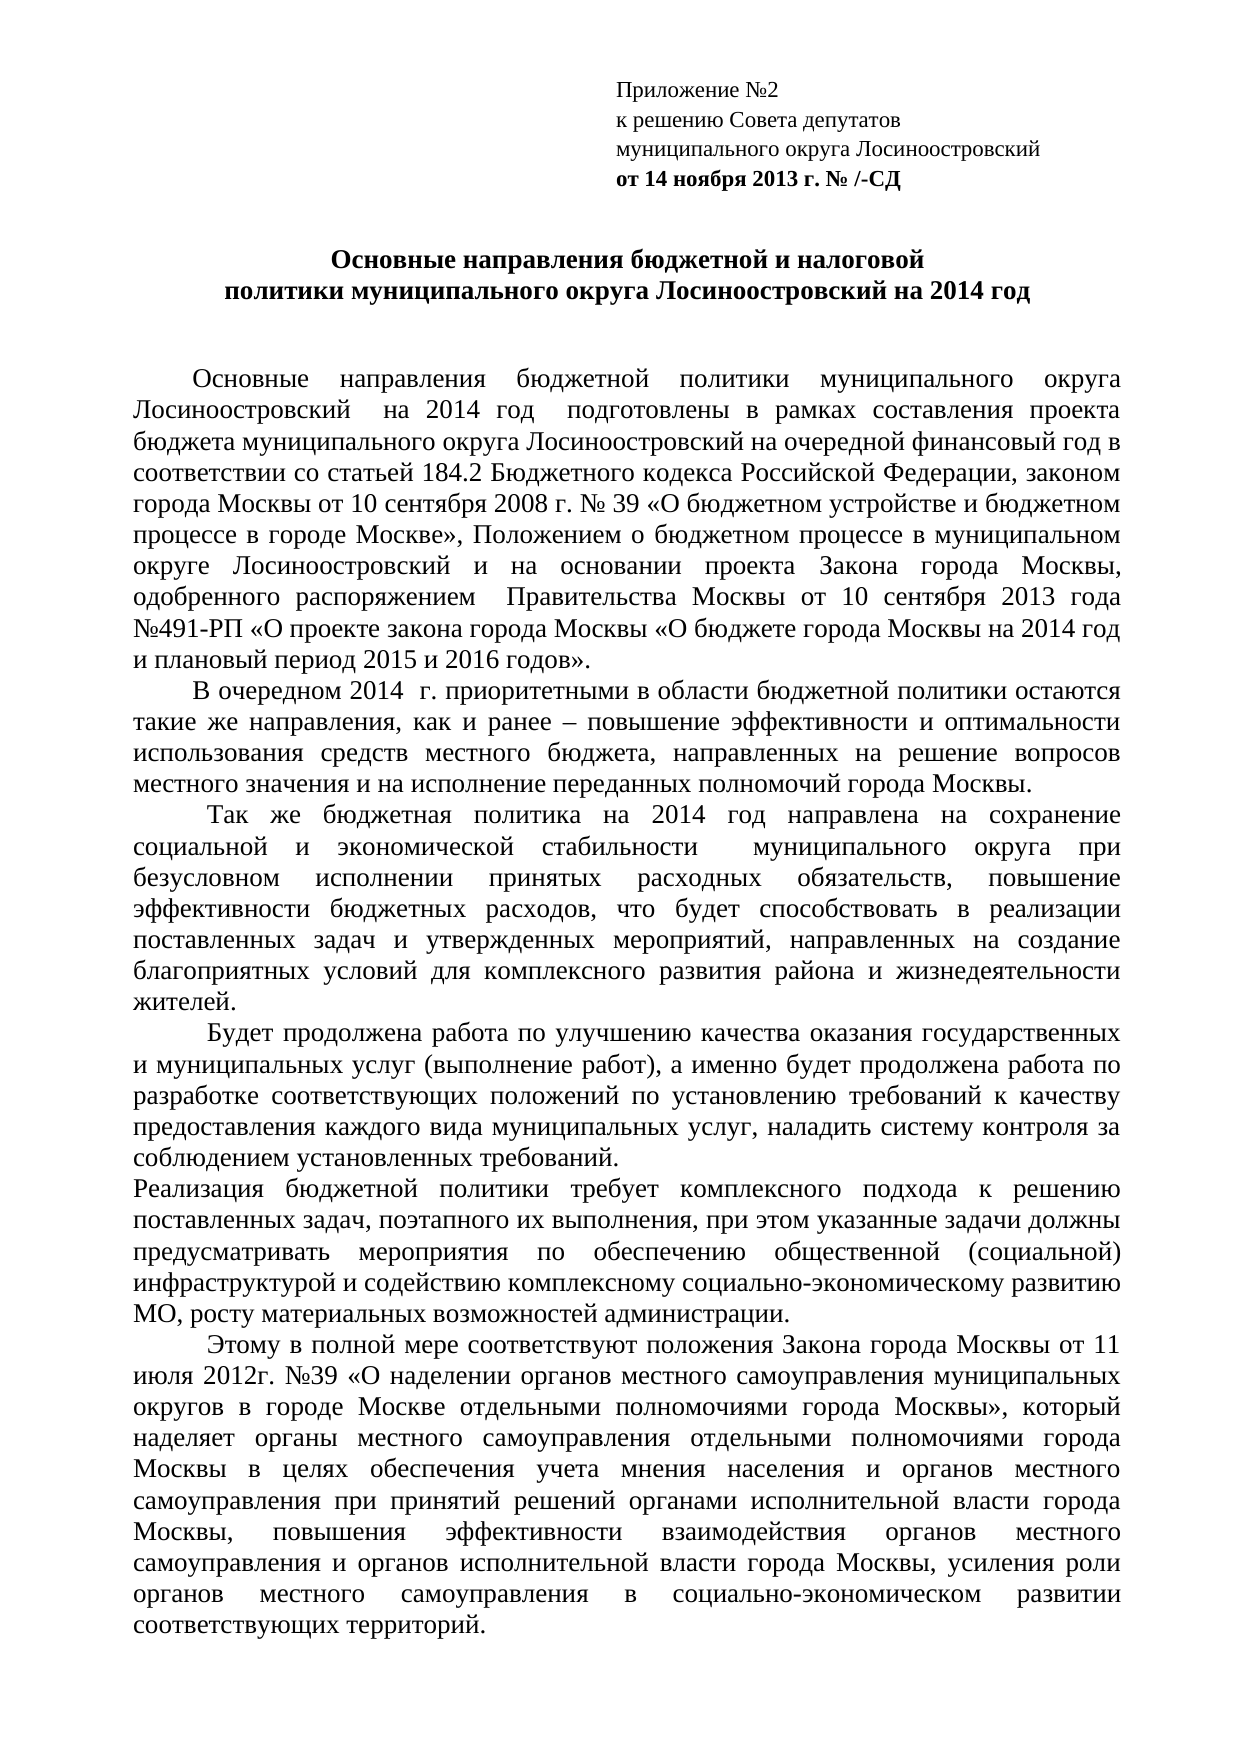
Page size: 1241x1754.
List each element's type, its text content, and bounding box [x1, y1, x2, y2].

text Будет продолжена работа по улучшению качества оказания государственных и муниципальных услуг (выполнение работ), а именно будет продолжена работа по разработке соответствующих положений по установлению требований к качеству предоставления каждого вида муниципальных услуг, наладить систему контроля за соблюдением установленных требований. [133, 1017, 1122, 1172]
text Так же бюджетная политика на 2014 год направлена на сохранение социальной и экономической стабильности муниципального округа при безусловном исполнении принятых расходных обязательств, повышение эффективности бюджетных расходов, что будет способствовать в реализации поставленных задач и утвержденных мероприятий, направленных на создание благоприятных условий для комплексного развития района и жизнедеятельности жителей. [133, 798, 1122, 1017]
table_cell от 14 ноября 2013 г. № /-СД [605, 162, 1103, 192]
text В очередном 2014 г. приоритетными в области бюджетной политики остаются такие же направления, как и ранее – повышение эффективности и оптимальности использования средств местного бюджета, направленных на решение вопросов местного значения и на исполнение переданных полномочий города Москвы. [133, 674, 1122, 798]
text Реализация бюджетной политики требует комплексного подхода к решению поставленных задач, поэтапного их выполнения, при этом указанные задачи должны предусматривать мероприятия по обеспечению общественной (социальной) инфраструктурой и содействию комплексному социально-экономическому развитию МО, росту материальных возможностей администрации. [133, 1172, 1122, 1328]
table_cell муниципального округа Лосиноостровский [605, 132, 1103, 162]
text Этому в полной мере соответствуют положения Закона города Москвы от 11 июля 2012г. №39 «О наделении органов местного самоуправления муниципальных округов в городе Москве отдельными полномочиями города Москвы», который наделяет органы местного самоуправления отдельными полномочиями города Москвы в целях обеспечения учета мнения населения и органов местного самоуправления при принятий решений органами исполнительной власти города Москвы, повышения эффективности взаимодействия органов местного самоуправления и органов исполнительной власти города Москвы, усиления роли органов местного самоуправления в социально-экономическом развитии соответствующих территорий. [133, 1328, 1122, 1639]
text Основные направления бюджетной и налоговой [133, 243, 1122, 274]
text Основные направления бюджетной политики муниципального округа Лосиноостровский на 2014 год подготовлены в рамках составления проекта бюджета муниципального округа Лосиноостровский на очередной финансовый год в соответствии со статьей 184.2 Бюджетного кодекса Российской Федерации, законом города Москвы от 10 сентября 2008 г. № 39 «О бюджетном устройстве и бюджетном процессе в городе Москве», Положением о бюджетном процессе в муниципальном округе Лосиноостровский и на основании проекта Закона города Москвы, одобренного распоряжением Правительства Москвы от 10 сентября 2013 года №491-РП «О проекте закона города Москвы «О бюджете города Москвы на 2014 год и плановый период 2015 и 2016 годов». [133, 362, 1122, 674]
table_header Приложение №2 [605, 73, 1103, 102]
table_cell к решению Совета депутатов [605, 103, 1103, 132]
text политики муниципального округа Лосиноостровский на 2014 год [133, 274, 1122, 305]
